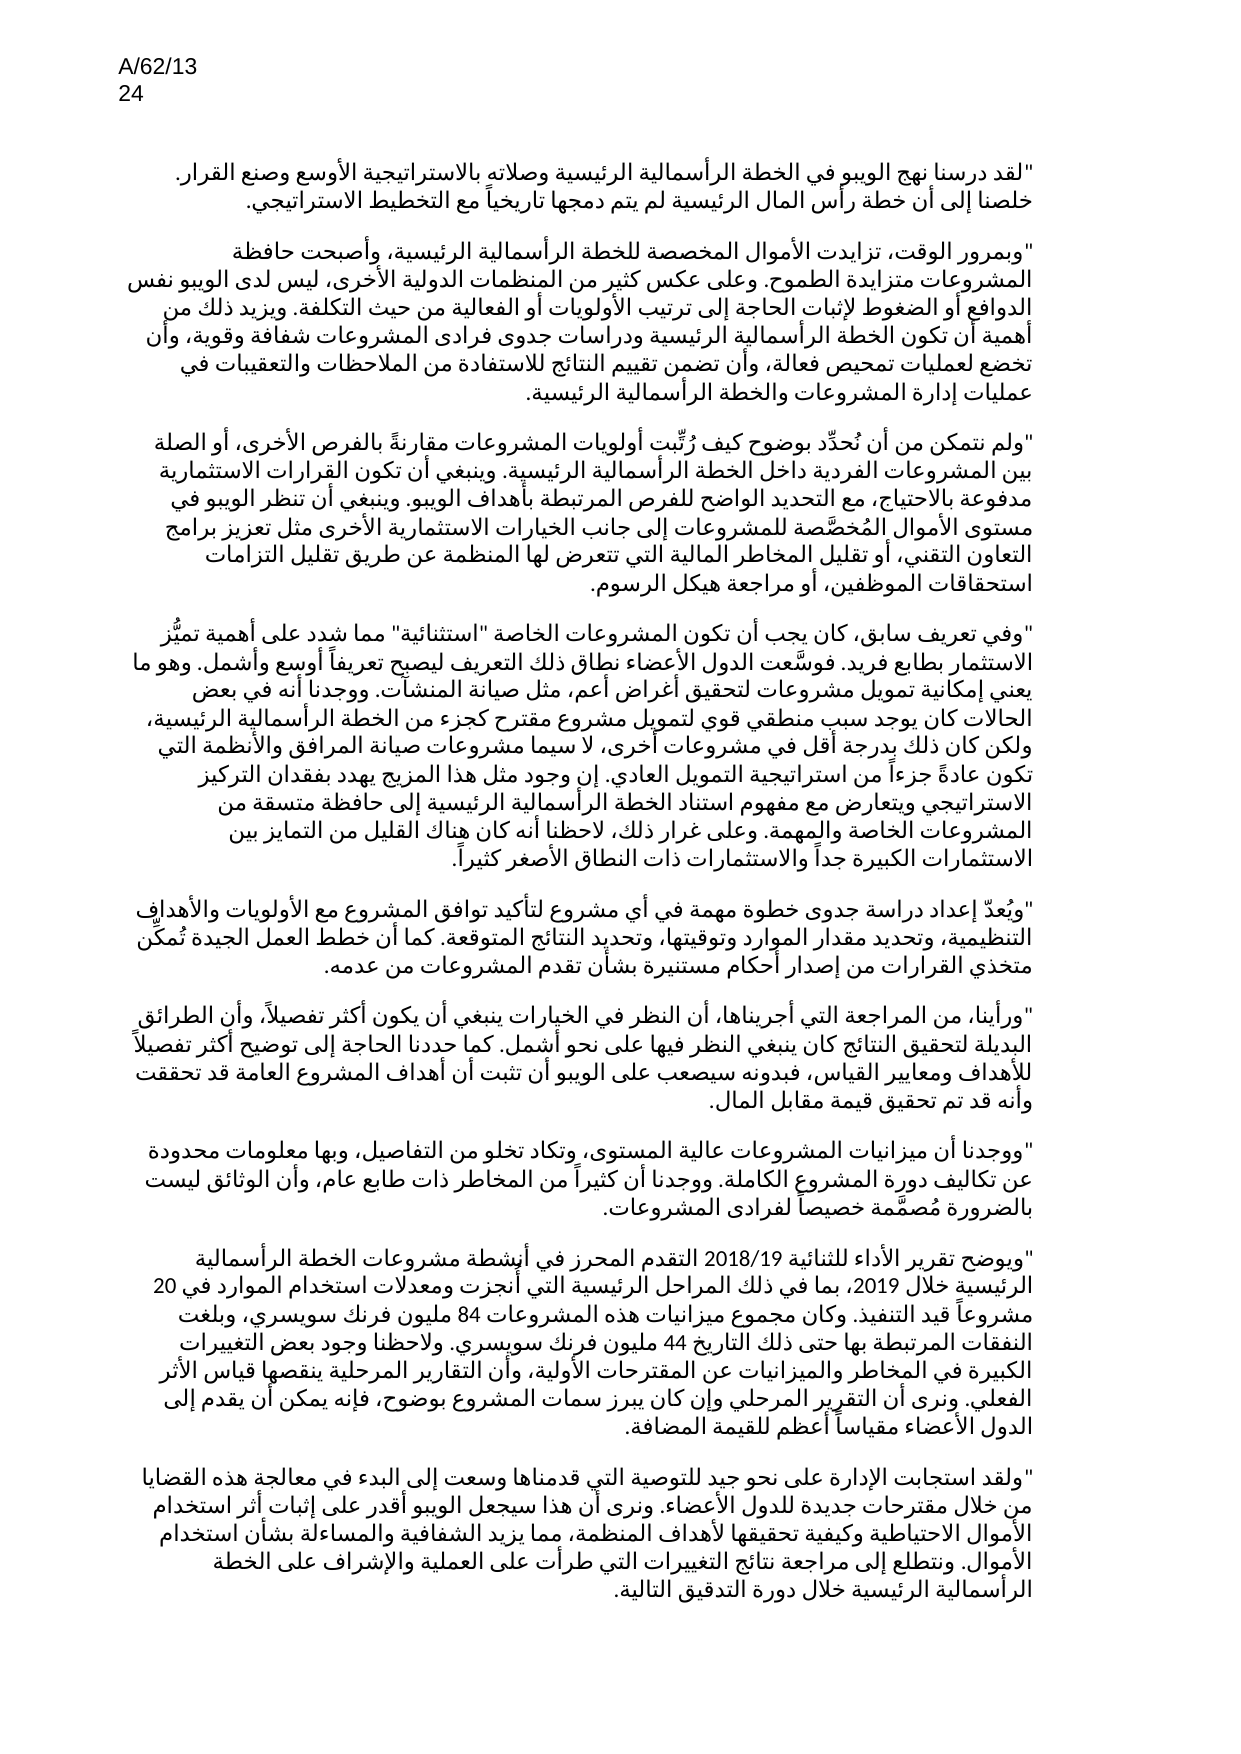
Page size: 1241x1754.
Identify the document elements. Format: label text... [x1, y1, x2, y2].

text "ويُعدّ إعداد دراسة جدوى خطوة مهمة في أي مشروع لتأكيد توافق المشروع مع الأولويات والأهداف التنظيمية، وتحديد مقدار الموارد وتوقيتها، وتحديد النتائج المتوقعة. كما أن خطط العمل الجيدة تُمكِّن متخذي القرارات من إصدار أحكام مستنيرة بشأن تقدم المشروعات من عدمه. [118, 895, 1033, 979]
text "ولم نتمكن من أن نُحدِّد بوضوح كيف رُتِّبت أولويات المشروعات مقارنةً بالفرص الأخرى، أو الصلة بين المشروعات الفردية داخل الخطة الرأسمالية الرئيسية. وينبغي أن تكون القرارات الاستثمارية مدفوعة بالاحتياج، مع التحديد الواضح للفرص المرتبطة بأهداف الويبو. وينبغي أن تنظر الويبو في مستوى الأموال المُخصَّصة للمشروعات إلى جانب الخيارات الاستثمارية الأخرى مثل تعزيز برامج التعاون التقني، أو تقليل المخاطر المالية التي تتعرض لها المنظمة عن طريق تقليل التزامات استحقاقات الموظفين، أو مراجعة هيكل الرسوم. [118, 428, 1033, 597]
text "وفي تعريف سابق، كان يجب أن تكون المشروعات الخاصة "استثنائية" مما شدد على أهمية تميُّز الاستثمار بطابع فريد. فوسَّعت الدول الأعضاء نطاق ذلك التعريف ليصبح تعريفاً أوسع وأشمل. وهو ما يعني إمكانية تمويل مشروعات لتحقيق أغراض أعم، مثل صيانة المنشآت. ووجدنا أنه في بعض الحالات كان يوجد سبب منطقي قوي لتمويل مشروع مقترح كجزء من الخطة الرأسمالية الرئيسية، ولكن كان ذلك بدرجة أقل في مشروعات أخرى، لا سيما مشروعات صيانة المرافق والأنظمة التي تكون عادةً جزءاً من استراتيجية التمويل العادي. إن وجود مثل هذا المزيج يهدد بفقدان التركيز الاستراتيجي ويتعارض مع مفهوم استناد الخطة الرأسمالية الرئيسية إلى حافظة متسقة من المشروعات الخاصة والمهمة. وعلى غرار ذلك، لاحظنا أنه كان هناك القليل من التمايز بين الاستثمارات الكبيرة جداً والاستثمارات ذات النطاق الأصغر كثيراً. [118, 619, 1033, 872]
text "ويوضح تقرير الأداء للثنائية 2018/19 التقدم المحرز في أنشطة مشروعات الخطة الرأسمالية الرئيسية خلال 2019، بما في ذلك المراحل الرئيسية التي أُنجزت ومعدلات استخدام الموارد في 20 مشروعاً قيد التنفيذ. وكان مجموع ميزانيات هذه المشروعات 84 مليون فرنك سويسري، وبلغت النفقات المرتبطة بها حتى ذلك التاريخ 44 مليون فرنك سويسري. ولاحظنا وجود بعض التغييرات الكبيرة في المخاطر والميزانيات عن المقترحات الأولية، وأن التقارير المرحلية ينقصها قياس الأثر الفعلي. ونرى أن التقرير المرحلي وإن كان يبرز سمات المشروع بوضوح، فإنه يمكن أن يقدم إلى الدول الأعضاء مقياساً أعظم للقيمة المضافة. [118, 1244, 1033, 1440]
text "وبمرور الوقت، تزايدت الأموال المخصصة للخطة الرأسمالية الرئيسية، وأصبحت حافظة المشروعات متزايدة الطموح. وعلى عكس كثير من المنظمات الدولية الأخرى، ليس لدى الويبو نفس الدوافع أو الضغوط لإثبات الحاجة إلى ترتيب الأولويات أو الفعالية من حيث التكلفة. ويزيد ذلك من أهمية أن تكون الخطة الرأسمالية الرئيسية ودراسات جدوى فرادى المشروعات شفافة وقوية، وأن تخضع لعمليات تمحيص فعالة، وأن تضمن تقييم النتائج للاستفادة من الملاحظات والتعقيبات في عمليات إدارة المشروعات والخطة الرأسمالية الرئيسية. [118, 237, 1033, 406]
text "ولقد استجابت الإدارة على نحو جيد للتوصية التي قدمناها وسعت إلى البدء في معالجة هذه القضايا من خلال مقترحات جديدة للدول الأعضاء. ونرى أن هذا سيجعل الويبو أقدر على إثبات أثر استخدام الأموال الاحتياطية وكيفية تحقيقها لأهداف المنظمة، مما يزيد الشفافية والمساءلة بشأن استخدام الأموال. ونتطلع إلى مراجعة نتائج التغييرات التي طرأت على العملية والإشراف على الخطة الرأسمالية الرئيسية خلال دورة التدقيق التالية. [118, 1463, 1033, 1603]
text "ووجدنا أن ميزانيات المشروعات عالية المستوى، وتكاد تخلو من التفاصيل، وبها معلومات محدودة عن تكاليف دورة المشروع الكاملة. ووجدنا أن كثيراً من المخاطر ذات طابع عام، وأن الوثائق ليست بالضرورة مُصمَّمة خصيصاً لفرادى المشروعات. [118, 1137, 1033, 1221]
text "ورأينا، من المراجعة التي أجريناها، أن النظر في الخيارات ينبغي أن يكون أكثر تفصيلاً، وأن الطرائق البديلة لتحقيق النتائج كان ينبغي النظر فيها على نحو أشمل. كما حددنا الحاجة إلى توضيح أكثر تفصيلاً للأهداف ومعايير القياس، فبدونه سيصعب على الويبو أن تثبت أن أهداف المشروع العامة قد تحققت وأنه قد تم تحقيق قيمة مقابل المال. [118, 1002, 1033, 1114]
text "لقد درسنا نهج الويبو في الخطة الرأسمالية الرئيسية وصلاته بالاستراتيجية الأوسع وصنع القرار. خلصنا إلى أن خطة رأس المال الرئيسية لم يتم دمجها تاريخياً مع التخطيط الاستراتيجي. [118, 158, 1033, 214]
